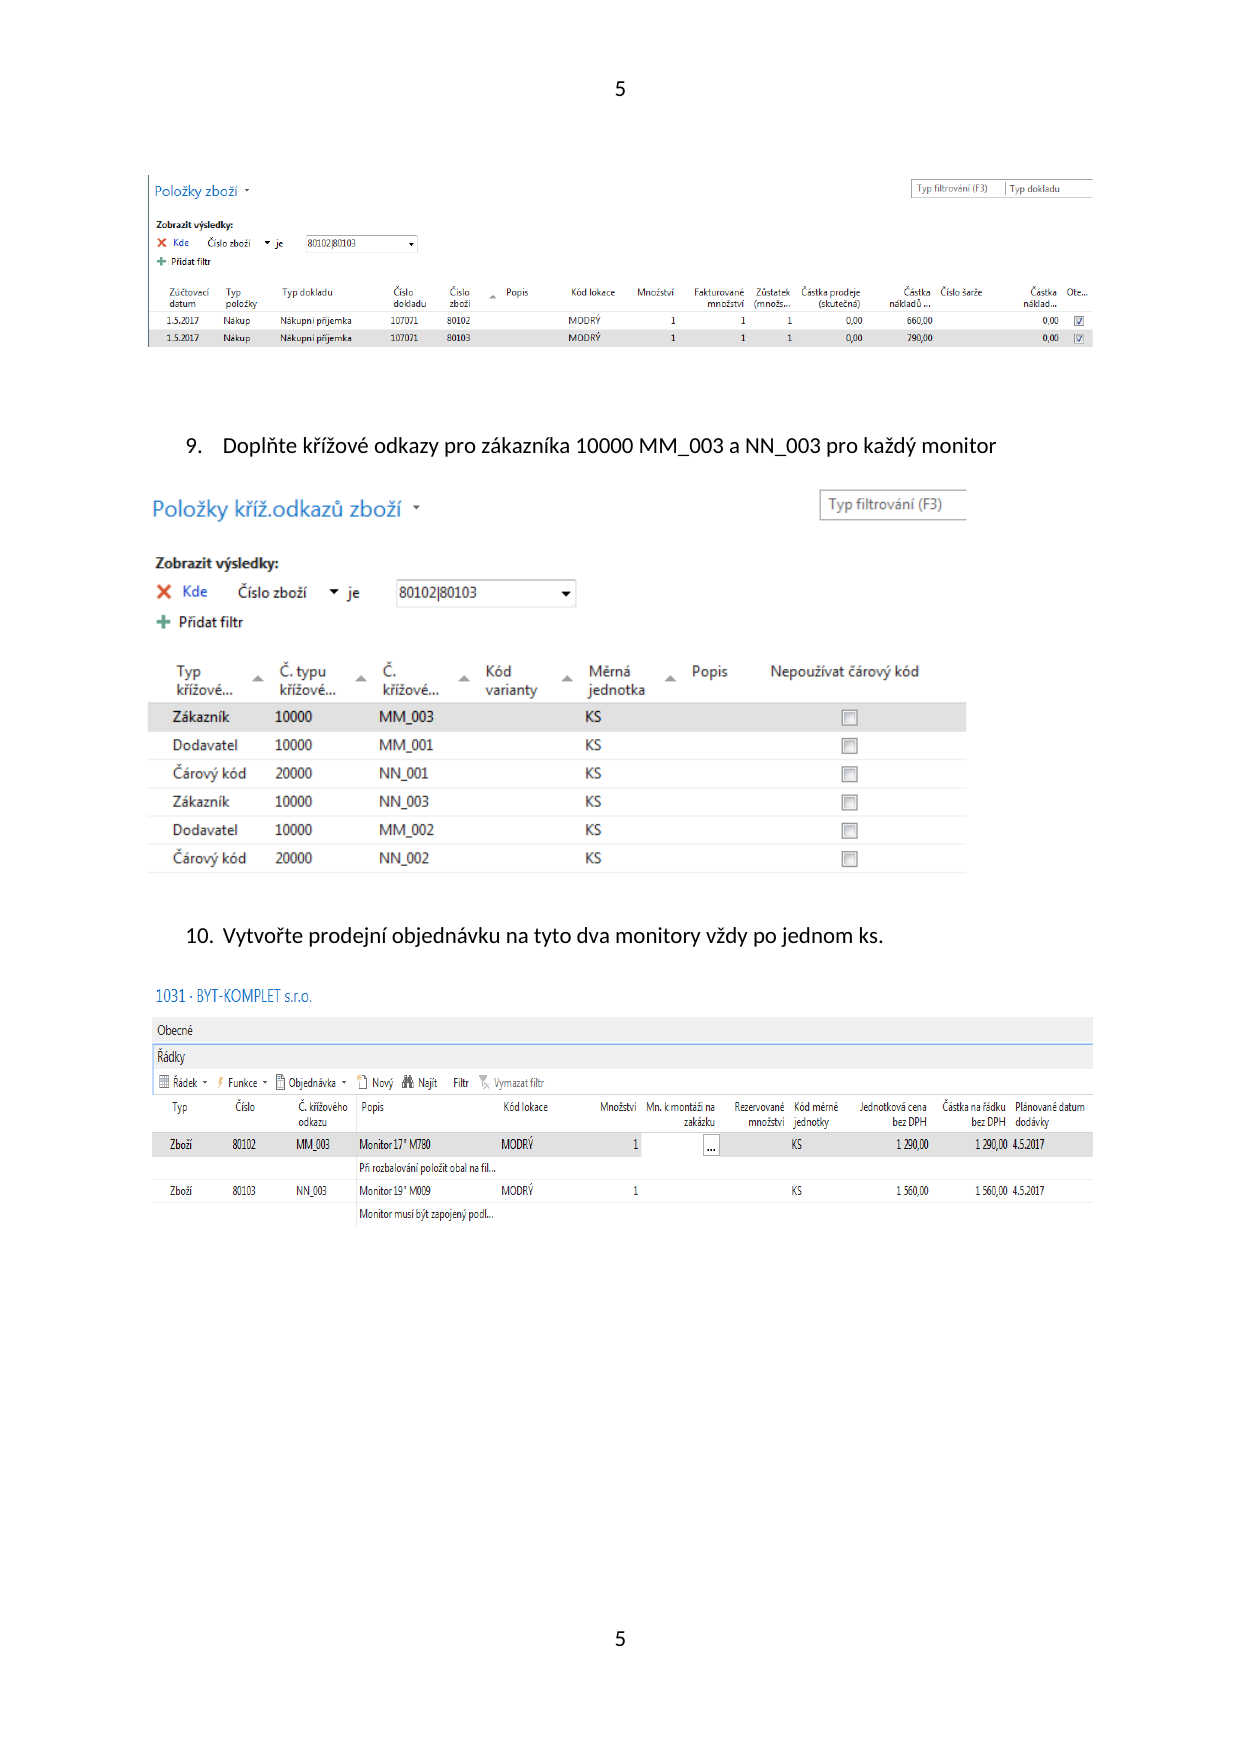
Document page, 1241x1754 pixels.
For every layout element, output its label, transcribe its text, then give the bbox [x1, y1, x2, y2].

list Doplňte křížové odkazy pro zákazníka 10000 MM_003 a NN_003 pro každý monitor [185, 431, 1093, 459]
picture [147, 175, 1093, 347]
picture [147, 976, 1093, 1226]
picture [147, 487, 967, 893]
list Vytvořte prodejní objednávku na tyto dva monitory vždy po jednom ks. [185, 921, 1093, 949]
